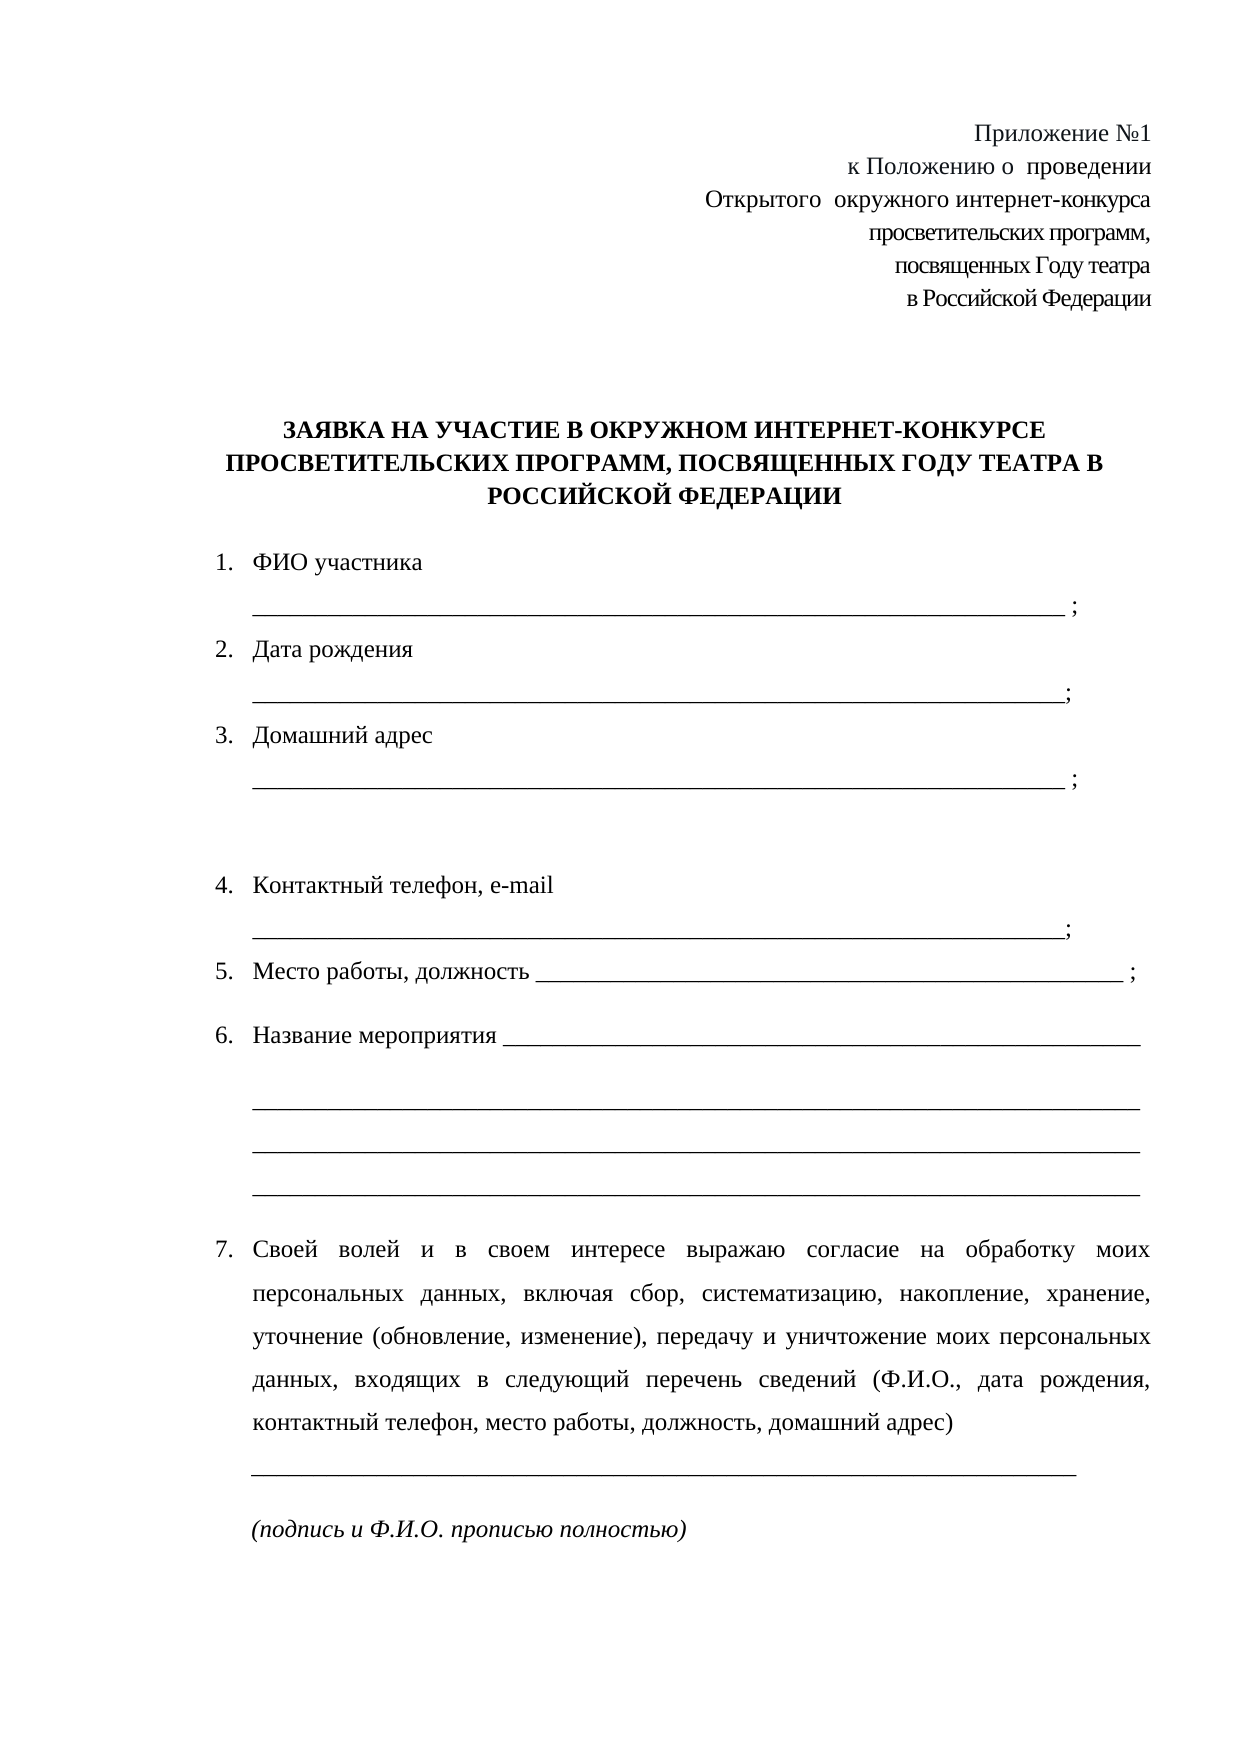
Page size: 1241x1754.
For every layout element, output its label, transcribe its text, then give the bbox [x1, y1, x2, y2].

text ПРОСВЕТИТЕЛЬСКИХ ПРОГРАММ, ПОСВЯЩЕННЫХ ГОДУ ТЕАТРА В РОССИЙСКОЙ ФЕДЕРАЦИИ [177, 448, 1152, 510]
list Контактный телефон, e-mail [215, 870, 1152, 899]
text _________________________________________________________________ ; [252, 591, 1152, 619]
text к Положению о проведении [177, 151, 1152, 180]
list Название мероприятия ___________________________________________________ [215, 1020, 1152, 1049]
text ЗАЯВКА НА УЧАСТИЕ В ОКРУЖНОМ ИНТЕРНЕТ-КОНКУРСЕ [177, 415, 1152, 444]
text _________________________________________________________________; [252, 677, 1152, 706]
text Открытого окружного интернет-конкурса [177, 184, 1152, 213]
list Место работы, должность _______________________________________________ ; [215, 956, 1152, 985]
text _________________________________________________________________ ; [252, 763, 1152, 792]
text _________________________________________________________________; [252, 913, 1152, 942]
text __________________________________________________________________ [251, 1450, 1152, 1479]
text _____________________________________________________________________________________________________________________________________________________________________________________________________________________ [252, 1084, 1152, 1199]
list ФИО участника [215, 547, 1152, 576]
text посвященных Году театра [177, 250, 1152, 279]
text Приложение №1 [177, 118, 1152, 147]
text просветительских программ, [177, 217, 1152, 246]
text (подпись и Ф.И.О. прописью полностью) [251, 1514, 1152, 1543]
list Своей волей и в своем интересе выражаю согласие на обработку моих персональных данных, включая сбор, систематизацию, накопление, хранение, уточнение (обновление, изменение), передачу и уничтожение моих персональных данных, входящих в следующий перечень сведений (Ф.И.О., дата рождения, контактный телефон, место работы, должность, домашний адрес) [215, 1234, 1152, 1436]
list Домашний адрес [215, 720, 1152, 749]
text в Российской Федерации [177, 283, 1152, 312]
list Дата рождения [215, 634, 1152, 662]
